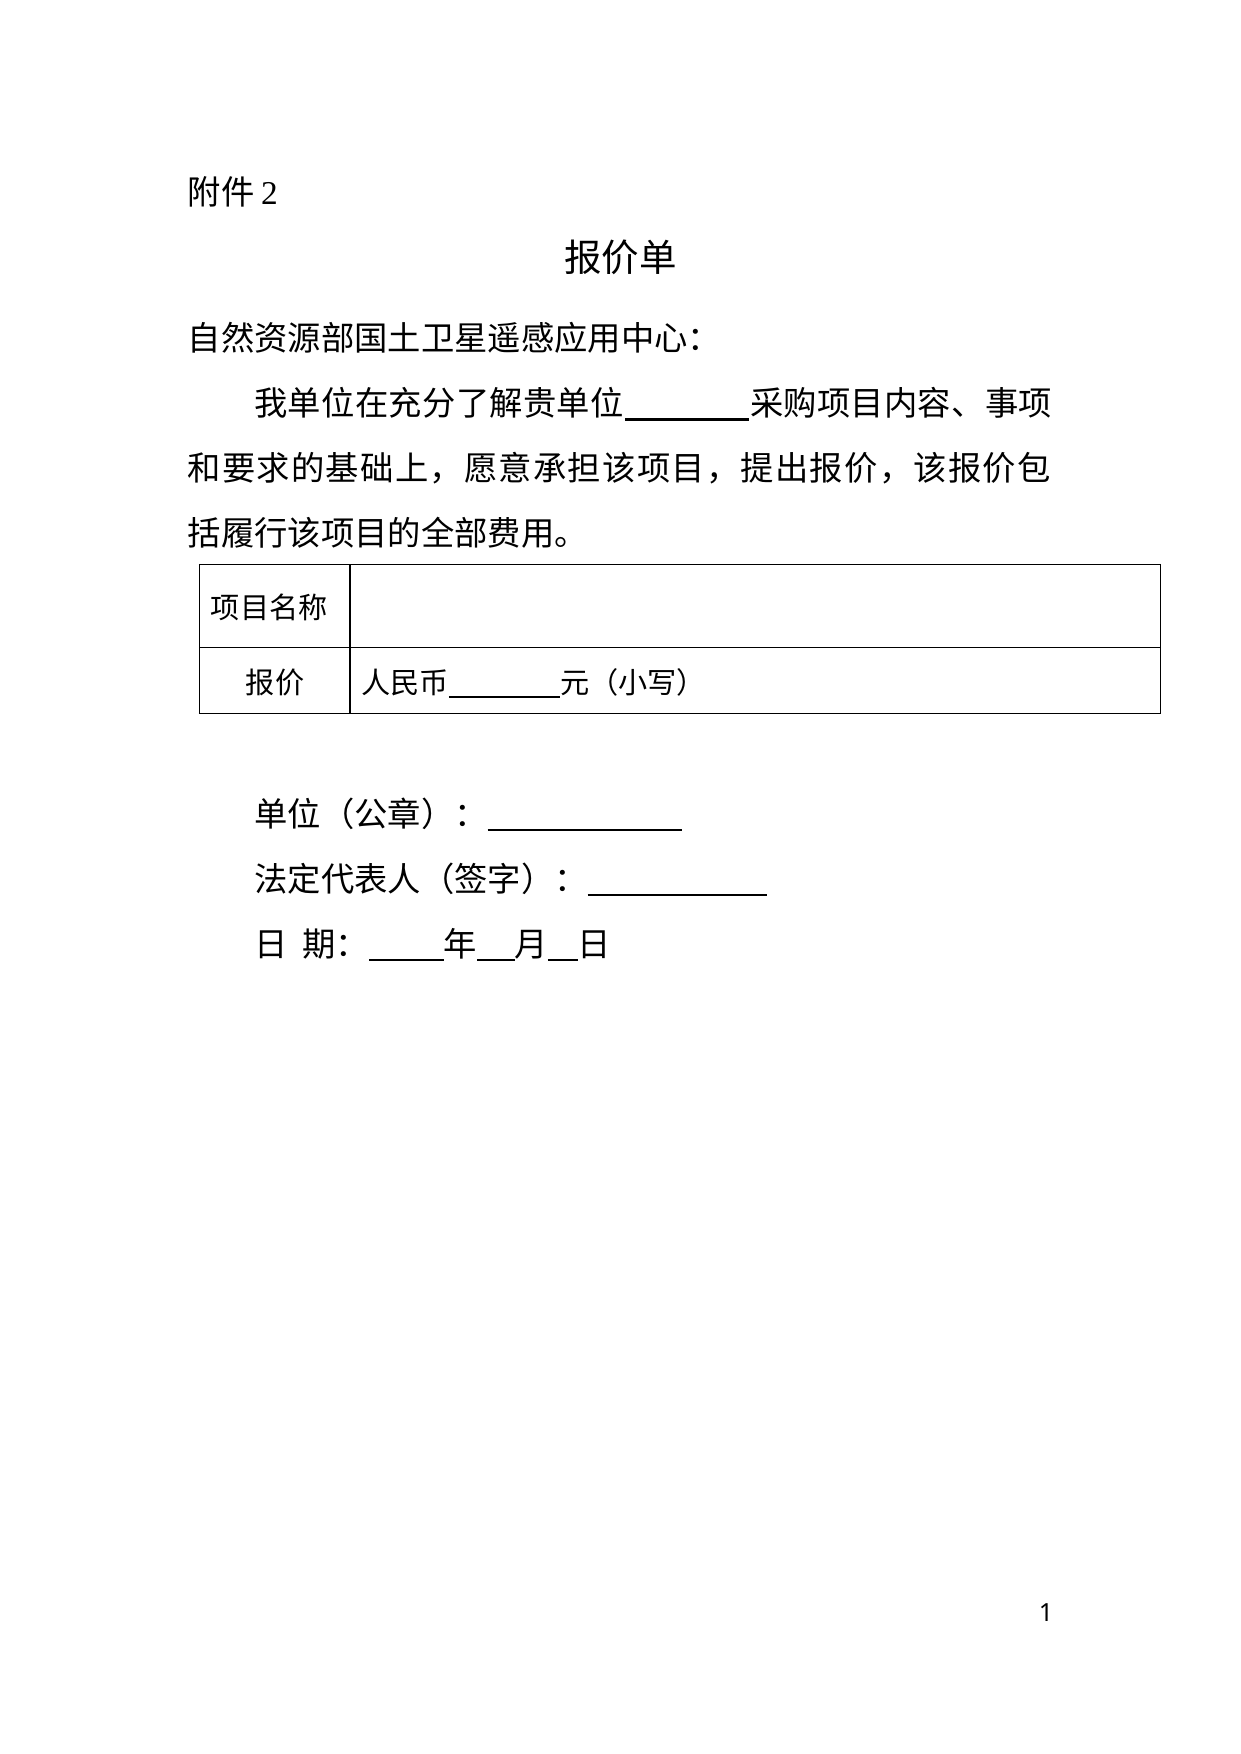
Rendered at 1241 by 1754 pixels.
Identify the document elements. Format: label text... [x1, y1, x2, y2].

table_cell 人民币 元（小写） [351, 648, 1160, 713]
text 我单位在充分了解贵单位 采购项目内容、事项和要求的基础上，愿意承担该项目，提出报价，该报价包括履行该项目的全部费用。 [187, 369, 1053, 564]
text 自然资源部国土卫星遥感应用中心： [187, 304, 1053, 369]
table_cell 报价 [200, 648, 349, 713]
text 日 期： 年 月 日 [187, 909, 1053, 974]
table_header [351, 565, 1160, 647]
table_header 项目名称 [200, 565, 349, 647]
text 报价单 [187, 222, 1053, 287]
text 单位（公章）： [187, 779, 1053, 844]
text 附件2 [187, 157, 1053, 222]
text 法定代表人（签字）： [187, 844, 1053, 909]
